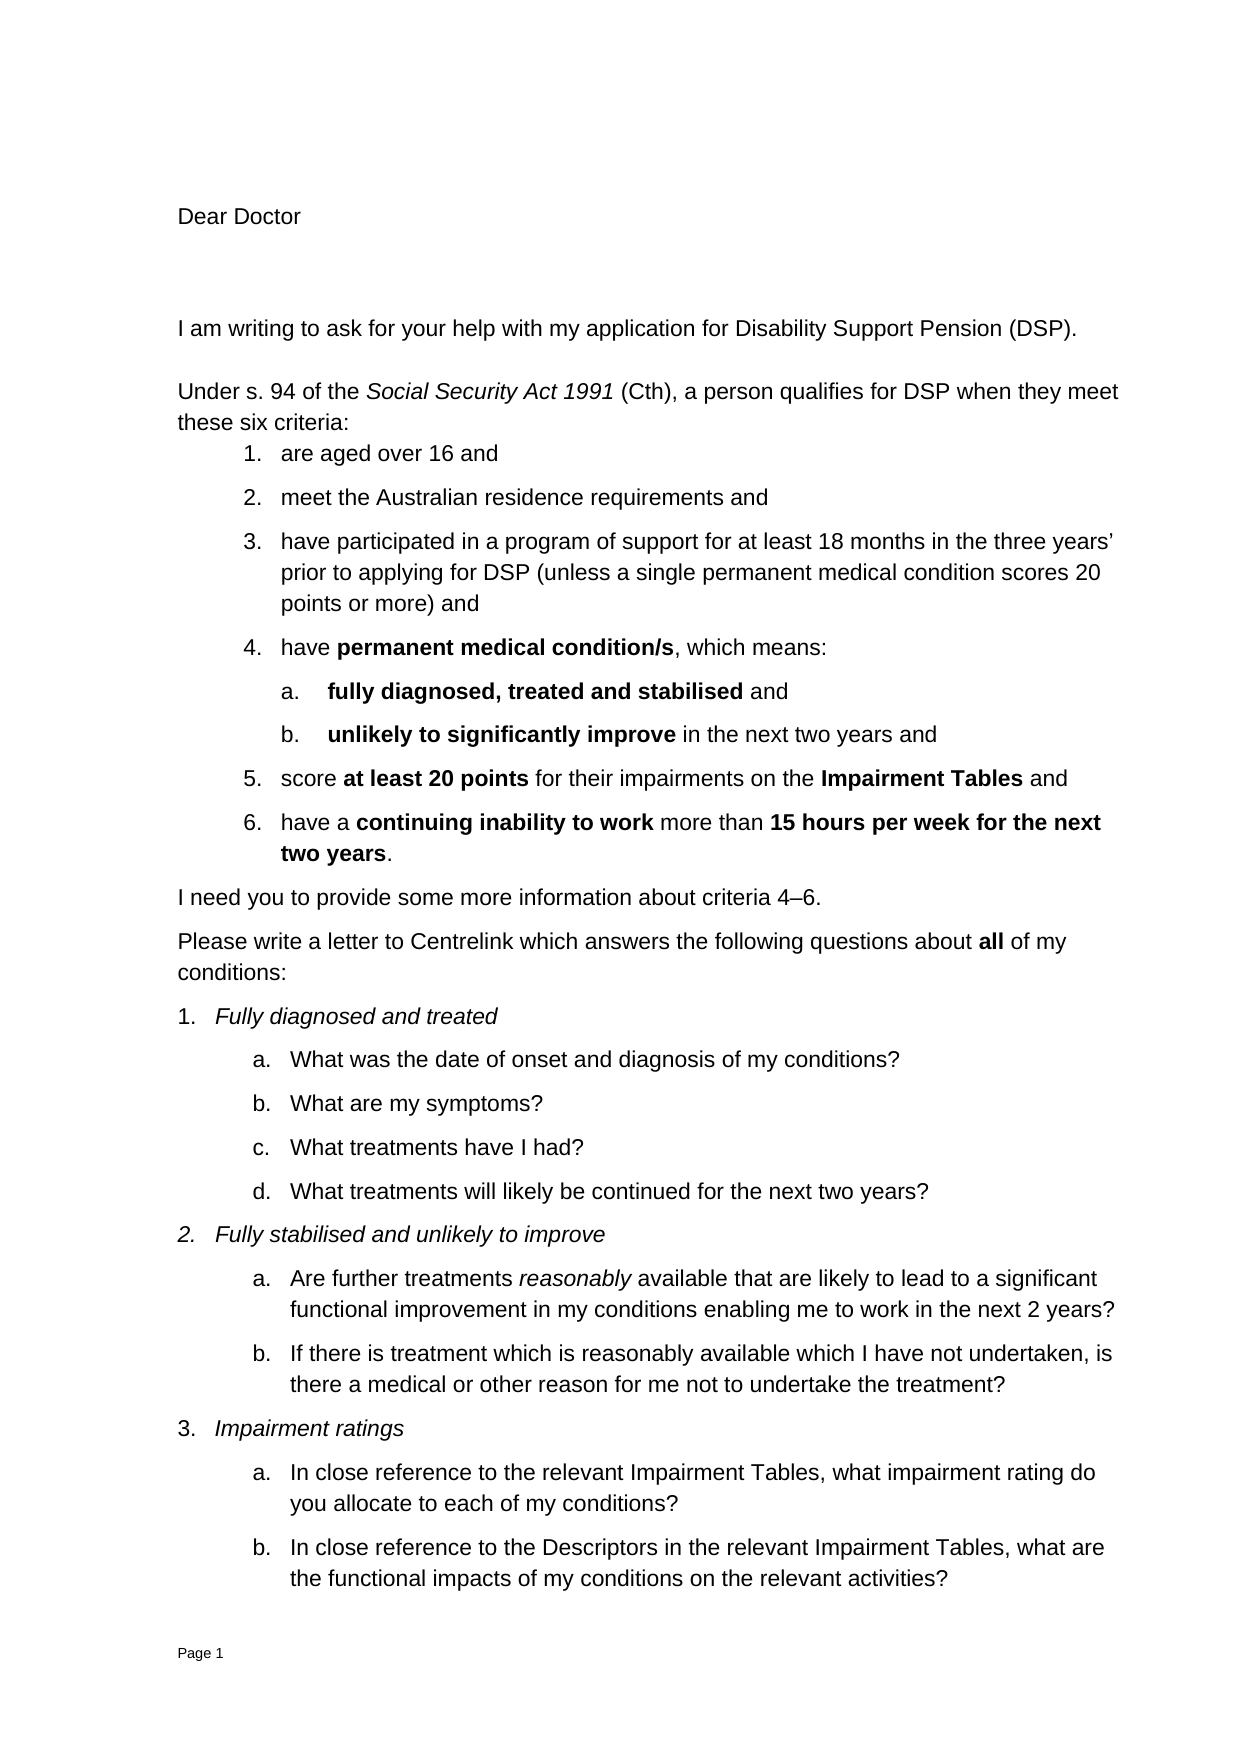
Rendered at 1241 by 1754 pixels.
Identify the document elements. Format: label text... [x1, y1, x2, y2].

list In close reference to the Descriptors in the relevant Impairment Tables, what are the functional impacts of my conditions on the relevant activities? [252, 1529, 1137, 1591]
text Dear Doctor [177, 198, 1137, 229]
list What treatments will likely be continued for the next two years? [252, 1173, 1137, 1204]
text I am writing to ask for your help with my application for Disability Support Pension (DSP). [177, 310, 1137, 341]
list meet the Australian residence requirements and [243, 479, 1137, 510]
list Are further treatments reasonably available that are likely to lead to a significant functional improvement in my conditions enabling me to work in the next 2 years? [252, 1260, 1137, 1323]
text Please write a letter to Centrelink which answers the following questions about all of my conditions: [177, 923, 1137, 985]
list In close reference to the relevant Impairment Tables, what impairment rating do you allocate to each of my conditions? [252, 1454, 1137, 1516]
list If there is treatment which is reasonably available which I have not undertaken, is there a medical or other reason for me not to undertake the treatment? [252, 1335, 1137, 1398]
list have a continuing inability to work more than 15 hours per week for the next two years. [243, 804, 1137, 866]
list are aged over 16 and [243, 435, 1137, 466]
list What was the date of onset and diagnosis of my conditions? [252, 1041, 1137, 1073]
list What are my symptoms? [252, 1085, 1137, 1116]
list Fully stabilised and unlikely to improve [177, 1216, 1137, 1248]
list have participated in a program of support for at least 18 months in the three years’ prior to applying for DSP (unless a single permanent medical condition scores 20 points or more) and [243, 523, 1137, 616]
list fully diagnosed, treated and stabilised and [281, 673, 1137, 704]
list Fully diagnosed and treated [177, 998, 1137, 1029]
list Impairment ratings [177, 1410, 1137, 1441]
list unlikely to significantly improve in the next two years and [281, 716, 1137, 748]
text Under s. 94 of the Social Security Act 1991 (Cth), a person qualifies for DSP when they meet these six criteria: [177, 373, 1137, 435]
list What treatments have I had? [252, 1129, 1137, 1160]
list have permanent medical condition/s, which means: [243, 629, 1137, 660]
list score at least 20 points for their impairments on the Impairment Tables and [243, 760, 1137, 791]
text I need you to provide some more information about criteria 4–6. [177, 879, 1137, 910]
